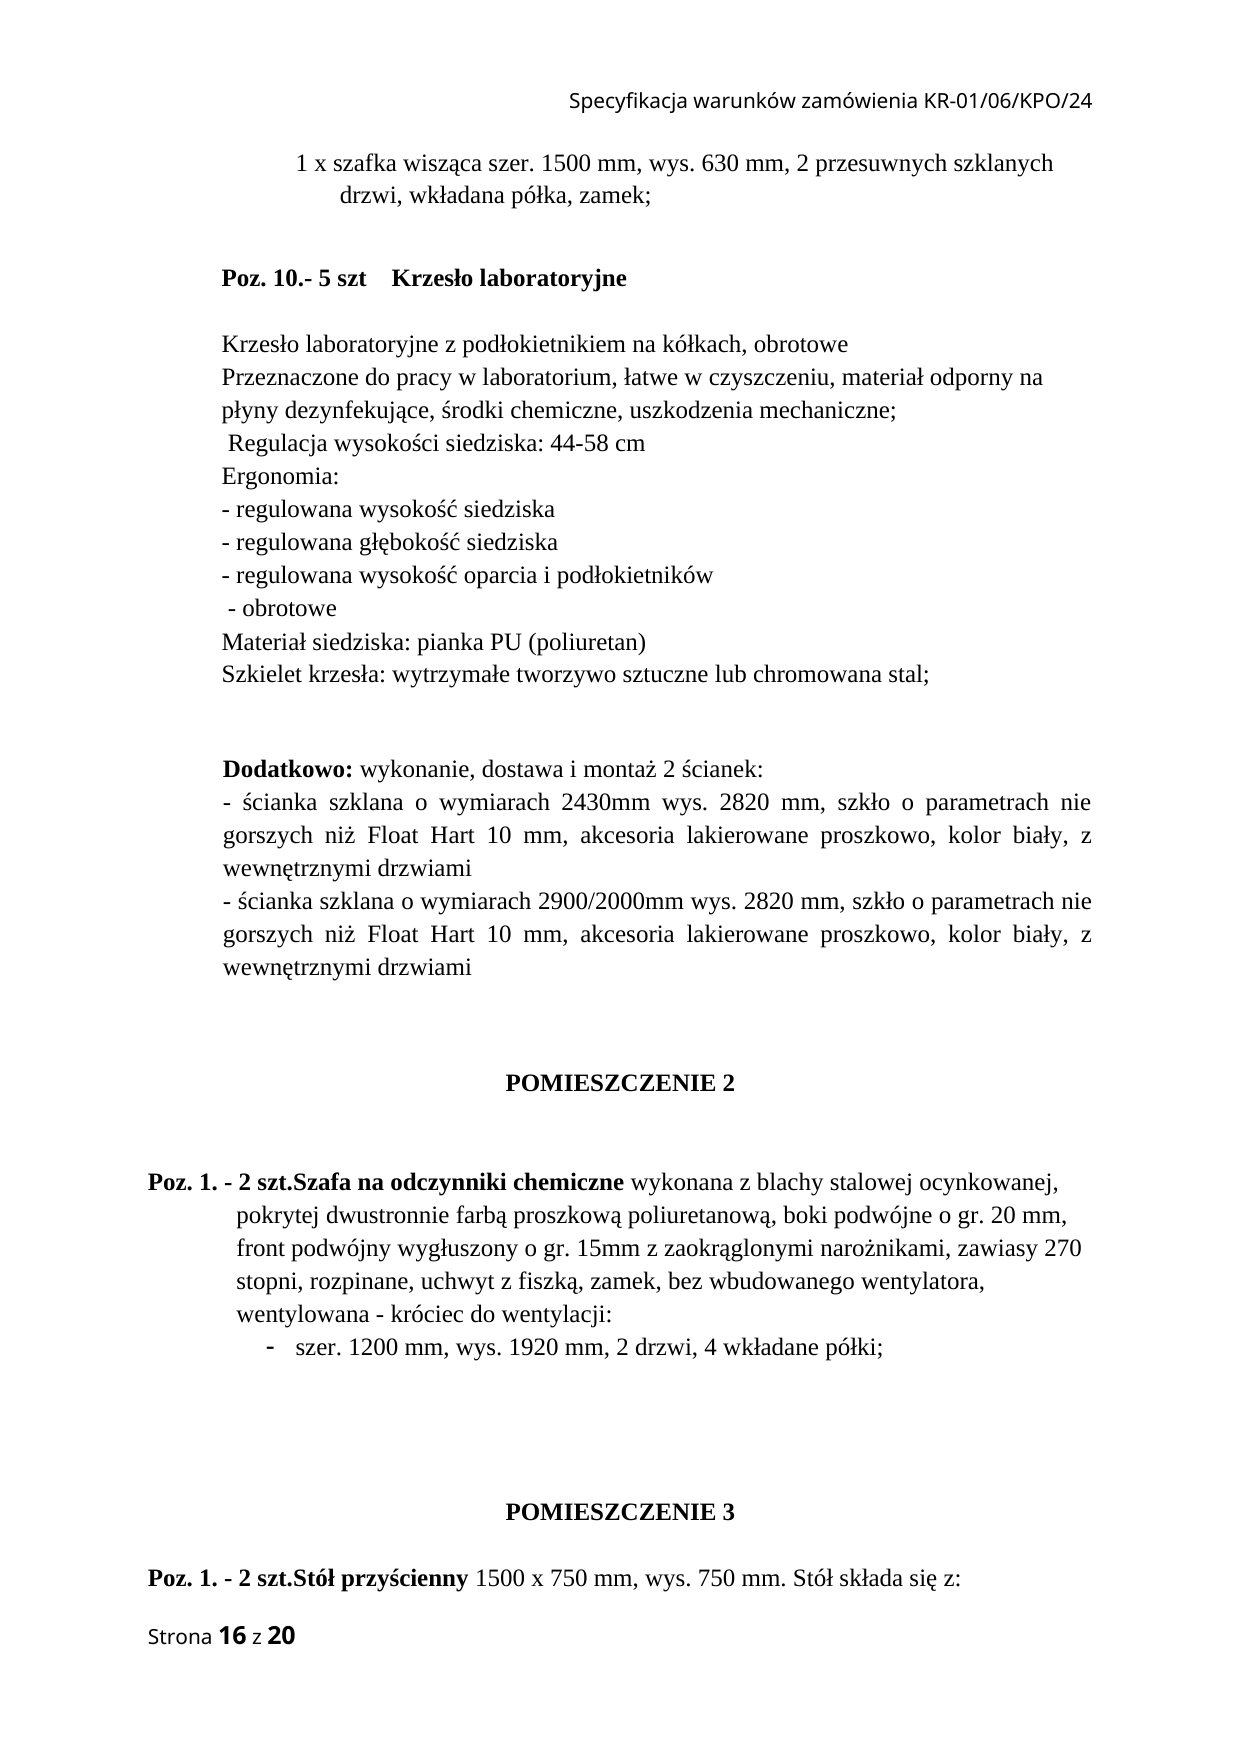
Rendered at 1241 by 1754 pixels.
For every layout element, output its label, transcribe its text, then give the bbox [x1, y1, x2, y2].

text - obrotowe [148, 593, 1093, 622]
text - regulowana wysokość oparcia i podłokietników [148, 561, 1093, 589]
list Dodatkowo: wykonanie, dostawa i montaż 2 ścianek: [223, 754, 1093, 783]
text Poz. 1. - 2 szt. Stół przyścienny 1500 x 750 mm, wys. 750 mm. Stół składa się z: [148, 1563, 1093, 1592]
text POMIESZCZENIE 2 [148, 1068, 1093, 1097]
text POMIESZCZENIE 3 [148, 1497, 1093, 1526]
text Przeznaczone do pracy w laboratorium, łatwe w czyszczeniu, materiał odporny na płyny dezynfekujące, środki chemiczne, uszkodzenia mechaniczne; [221, 362, 1093, 424]
text Poz. 1. - 2 szt. Szafa na odczynniki chemiczne wykonana z blachy stalowej ocynkowanej, pokrytej dwustronnie farbą proszkową poliuretanową, boki podwójne o gr. 20 mm, front podwójny wygłuszony o gr. 15mm z zaokrąglonymi narożnikami, zawiasy 270 stopni, rozpinane, uchwyt z fiszką, zamek, bez wbudowanego wentylatora, wentylowana - króciec do wentylacji: [148, 1167, 1093, 1328]
list - ścianka szklana o wymiarach 2430mm wys. 2820 mm, szkło o parametrach nie gorszych niż Float Hart 10 mm, akcesoria lakierowane proszkowo, kolor biały, z wewnętrznymi drzwiami [223, 787, 1093, 882]
text Ergonomia: [148, 461, 1093, 490]
text Regulacja wysokości siedziska: 44-58 cm [148, 428, 1093, 457]
text Krzesło laboratoryjne z podłokietnikiem na kółkach, obrotowe [148, 329, 1093, 358]
list szer. 1200 mm, wys. 1920 mm, 2 drzwi, 4 wkładane półki; [266, 1332, 1093, 1361]
list - ścianka szklana o wymiarach 2900/2000mm wys. 2820 mm, szkło o parametrach nie gorszych niż Float Hart 10 mm, akcesoria lakierowane proszkowo, kolor biały, z wewnętrznymi drzwiami [223, 886, 1093, 981]
text - regulowana wysokość siedziska [148, 494, 1093, 523]
text Szkielet krzesła: wytrzymałe tworzywo sztuczne lub chromowana stal; [148, 659, 1093, 688]
text 1 x szafka wisząca szer. 1500 mm, wys. 630 mm, 2 przesuwnych szklanych drzwi, wkładana półka, zamek; [295, 148, 1093, 209]
text - regulowana głębokość siedziska [148, 527, 1093, 556]
text Poz. 10.- 5 szt Krzesło laboratoryjne [148, 263, 1107, 292]
text Materiał siedziska: pianka PU (poliuretan) [221, 627, 1093, 655]
